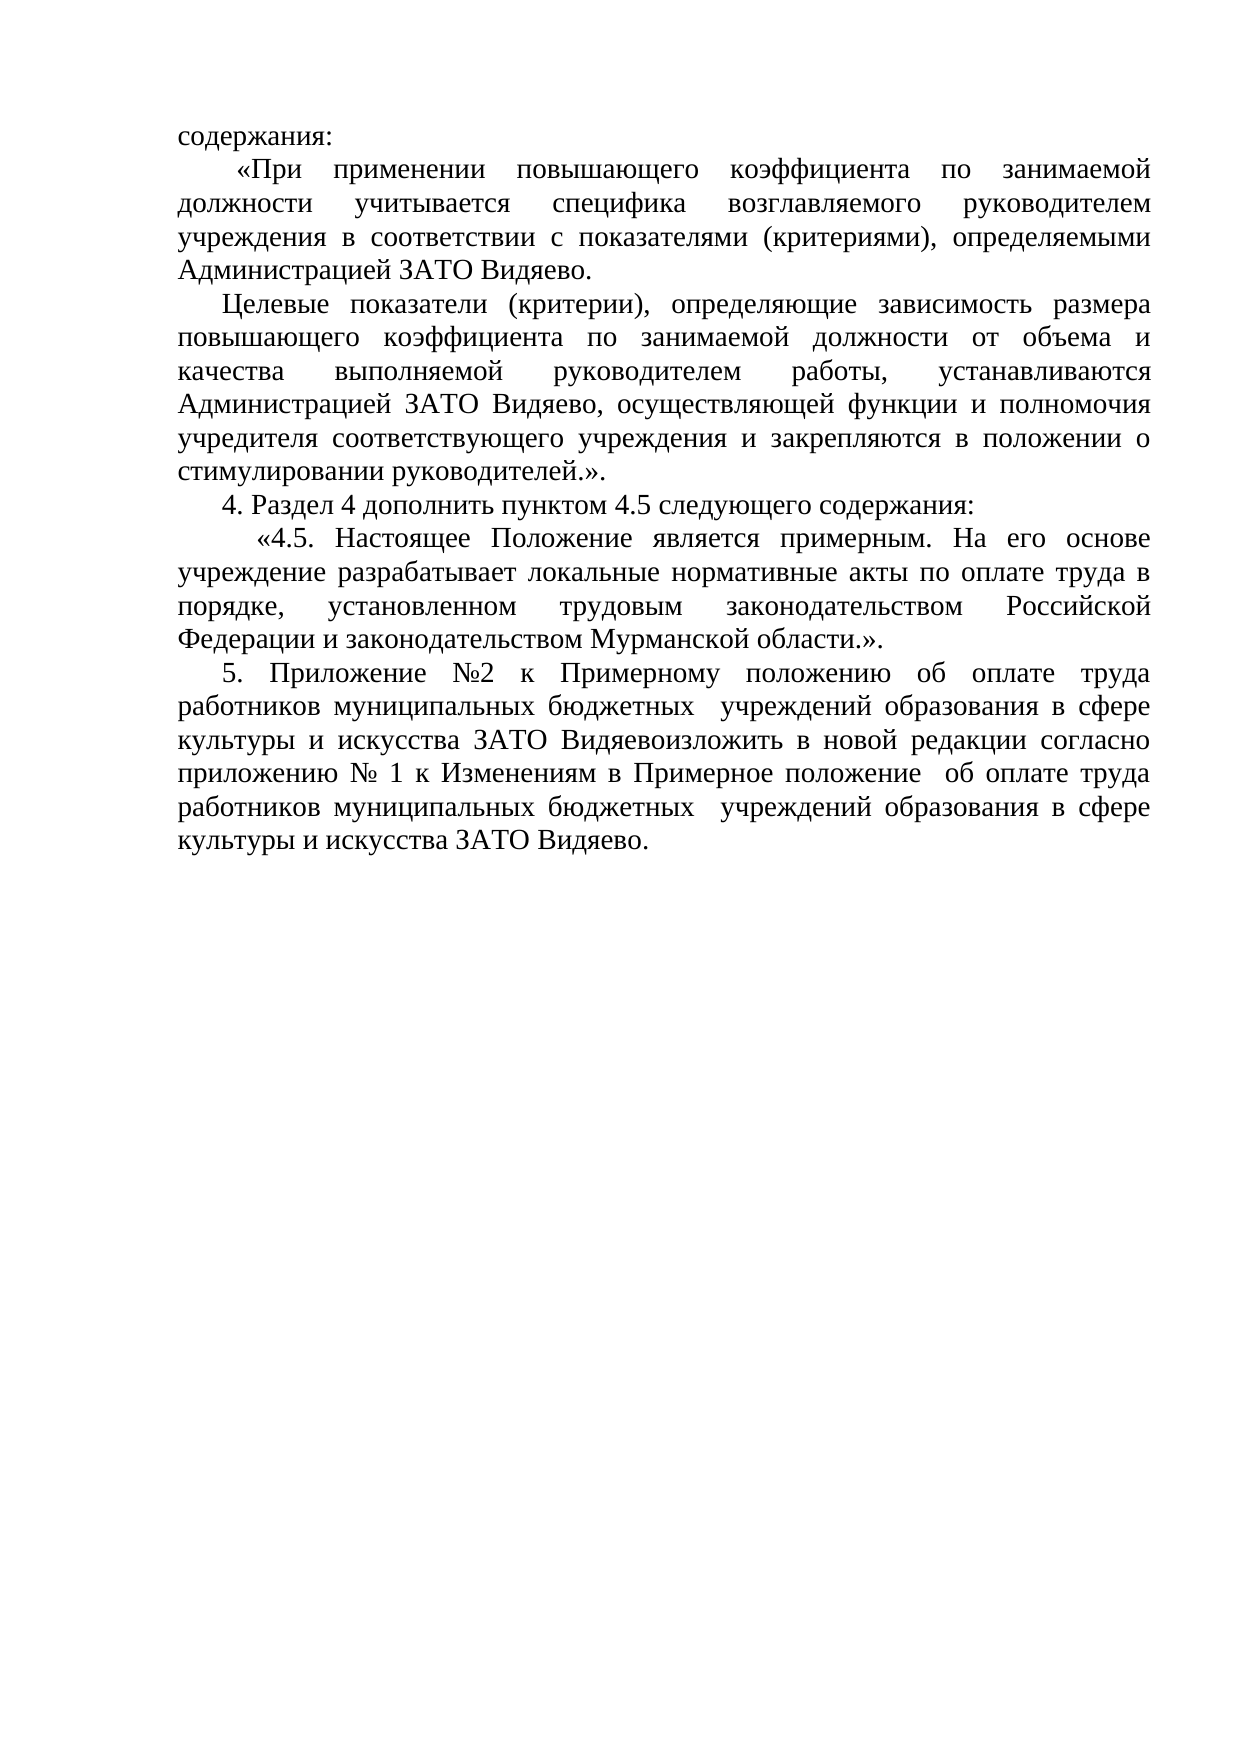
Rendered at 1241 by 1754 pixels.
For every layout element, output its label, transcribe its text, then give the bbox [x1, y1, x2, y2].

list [177, 118, 1152, 152]
list Целевые показатели (критерии), определяющие зависимость размера повышающего коэффициента по занимаемой должности от объема и качества выполняемой руководителем работы, устанавливаются Администрацией ЗАТО Видяево, осуществляющей функции и полномочия учредителя соответствующего учреждения и закрепляются в положении о стимулировании руководителей.». [177, 286, 1152, 487]
list «4.5. Настоящее Положение является примерным. На его основе учреждение разрабатывает локальные нормативные акты по оплате труда в порядке, установленном трудовым законодательством Российской Федерации и законодательством Мурманской области.». [177, 521, 1152, 655]
list «При применении повышающего коэффициента по занимаемой должности учитывается специфика возглавляемого руководителем учреждения в соответствии с показателями (критериями), определяемыми Администрацией ЗАТО Видяево. [177, 152, 1152, 286]
list 4. Раздел 4 дополнить пунктом 4.5 следующего содержания: [177, 487, 1152, 521]
list 5. Приложение №2 к Примерному положению об оплате труда работников муниципальных бюджетных учреждений образования в сфере культуры и искусства ЗАТО Видяевоизложить в новой редакции согласно приложению № 1 к Изменениям в Примерное положение об оплате труда работников муниципальных бюджетных учреждений образования в сфере культуры и искусства ЗАТО Видяево. [177, 655, 1152, 856]
